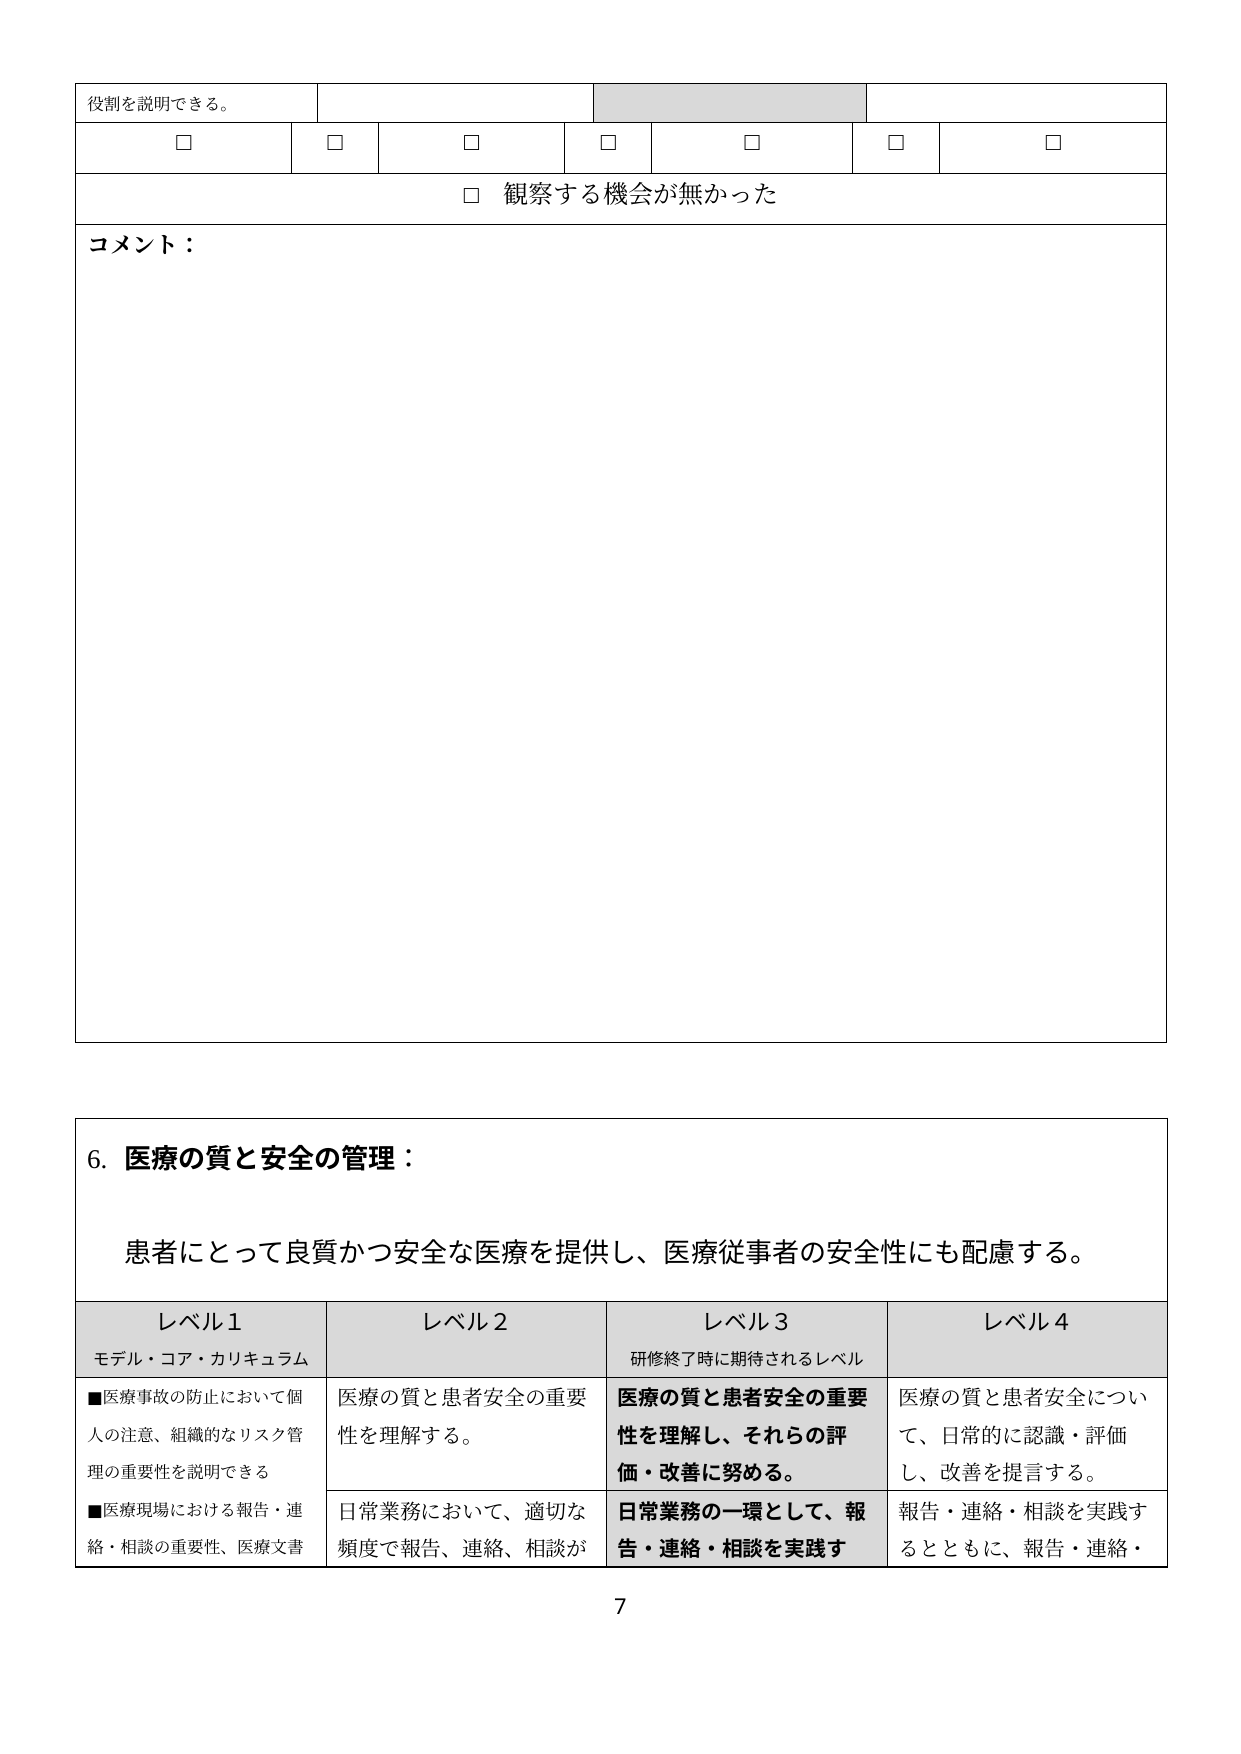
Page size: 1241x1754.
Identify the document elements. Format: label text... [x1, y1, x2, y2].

table_cell □ [853, 123, 939, 173]
table_cell レベル３ 研修終了時に期待されるレベル [607, 1302, 887, 1377]
table_cell レベル４ [888, 1302, 1167, 1377]
table_header 医療の質と安全の管理： 患者にとって良質かつ安全な医療を提供し、医療従事者の安全性にも配慮する。 [76, 1119, 1167, 1301]
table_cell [318, 84, 593, 122]
table_cell □ [292, 123, 378, 173]
table_cell 医療の質と患者安全について、日常的に認識・評価し、改善を提言する。 [888, 1378, 1167, 1490]
table_cell □ [565, 123, 651, 173]
table_cell コメント： [76, 225, 1166, 1042]
table_cell □ [652, 123, 852, 173]
table_cell ■医療事故の防止において個人の注意、組織的なリスク管理の重要性を説明できる ■医療現場における報告・連絡・相談の重要性、医療文書の改ざんの違法性を説明できる ■医療安全管理体制の在り方、医療関連感染症の原因と防止に関して概説できる [76, 1378, 326, 1566]
table_cell 医療の質と患者安全の重要性を理解し、それらの評価・改善に努める。 [607, 1378, 887, 1490]
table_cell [607, 1491, 887, 1566]
table_cell レベル１ モデル・コア・カリキュラム [76, 1302, 326, 1377]
table_cell □ 観察する機会が無かった [76, 174, 1166, 224]
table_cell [327, 1491, 606, 1566]
table_cell 医療の質と患者安全の重要性を理解する。 [327, 1378, 606, 1490]
table_cell □ [379, 123, 564, 173]
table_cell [867, 84, 1166, 122]
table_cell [888, 1491, 1167, 1566]
table_cell レベル２ [327, 1302, 606, 1377]
table_cell □ [940, 123, 1166, 173]
table_cell □ [76, 123, 291, 173]
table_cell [594, 84, 866, 122]
